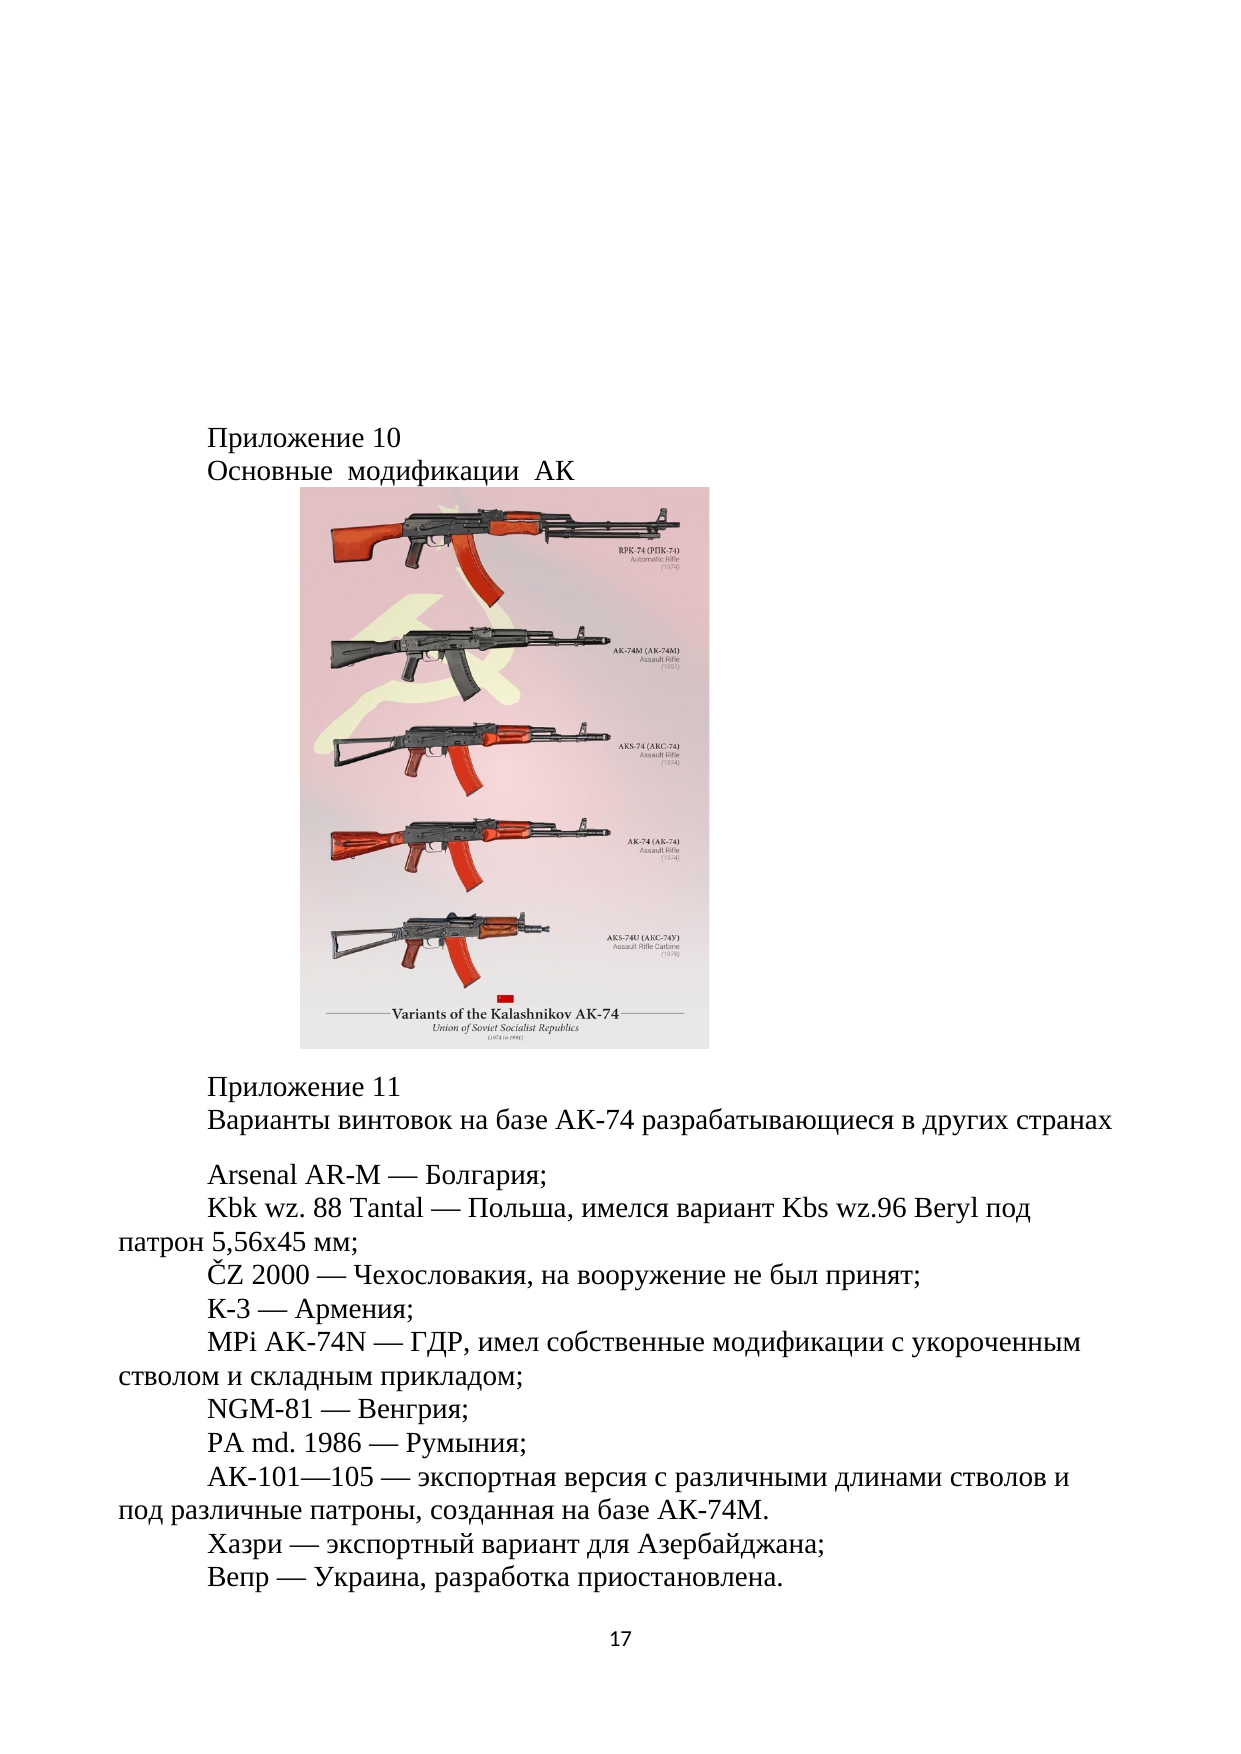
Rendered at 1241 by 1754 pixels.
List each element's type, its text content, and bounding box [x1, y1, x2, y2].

text Приложение 11 [118, 1069, 1122, 1102]
text ČZ 2000 — Чехословакия, на вооружение не был принят; [118, 1257, 1122, 1291]
text Вепр — Украина, разработка приостановлена. [118, 1559, 1122, 1593]
text Kbk wz. 88 Tantal — Польша, имелся вариант Kbs wz.96 Beryl под патрон 5,56х45 мм; [118, 1190, 1122, 1257]
text NGM-81 — Венгрия; [118, 1392, 1122, 1425]
text Приложение 10 [118, 420, 1122, 453]
text Arsenal AR-M — Болгария; [118, 1157, 1122, 1190]
text АК-101—105 — экспортная версия с различными длинами стволов и под различные патроны, созданная на базе АК-74М. [118, 1459, 1122, 1526]
text PA md. 1986 — Румыния; [118, 1425, 1122, 1459]
picture [300, 487, 710, 1049]
text Основные модификации АК [118, 453, 1122, 487]
text К-3 — Армения; [118, 1291, 1122, 1324]
text Хазри — экспортный вариант для Азербайджана; [118, 1526, 1122, 1559]
text Варианты винтовок на базе АК-74 разрабатывающиеся в других странах [118, 1102, 1122, 1136]
text MPi AK-74N — ГДР, имел собственные модификации с укороченным стволом и складным прикладом; [118, 1324, 1122, 1392]
